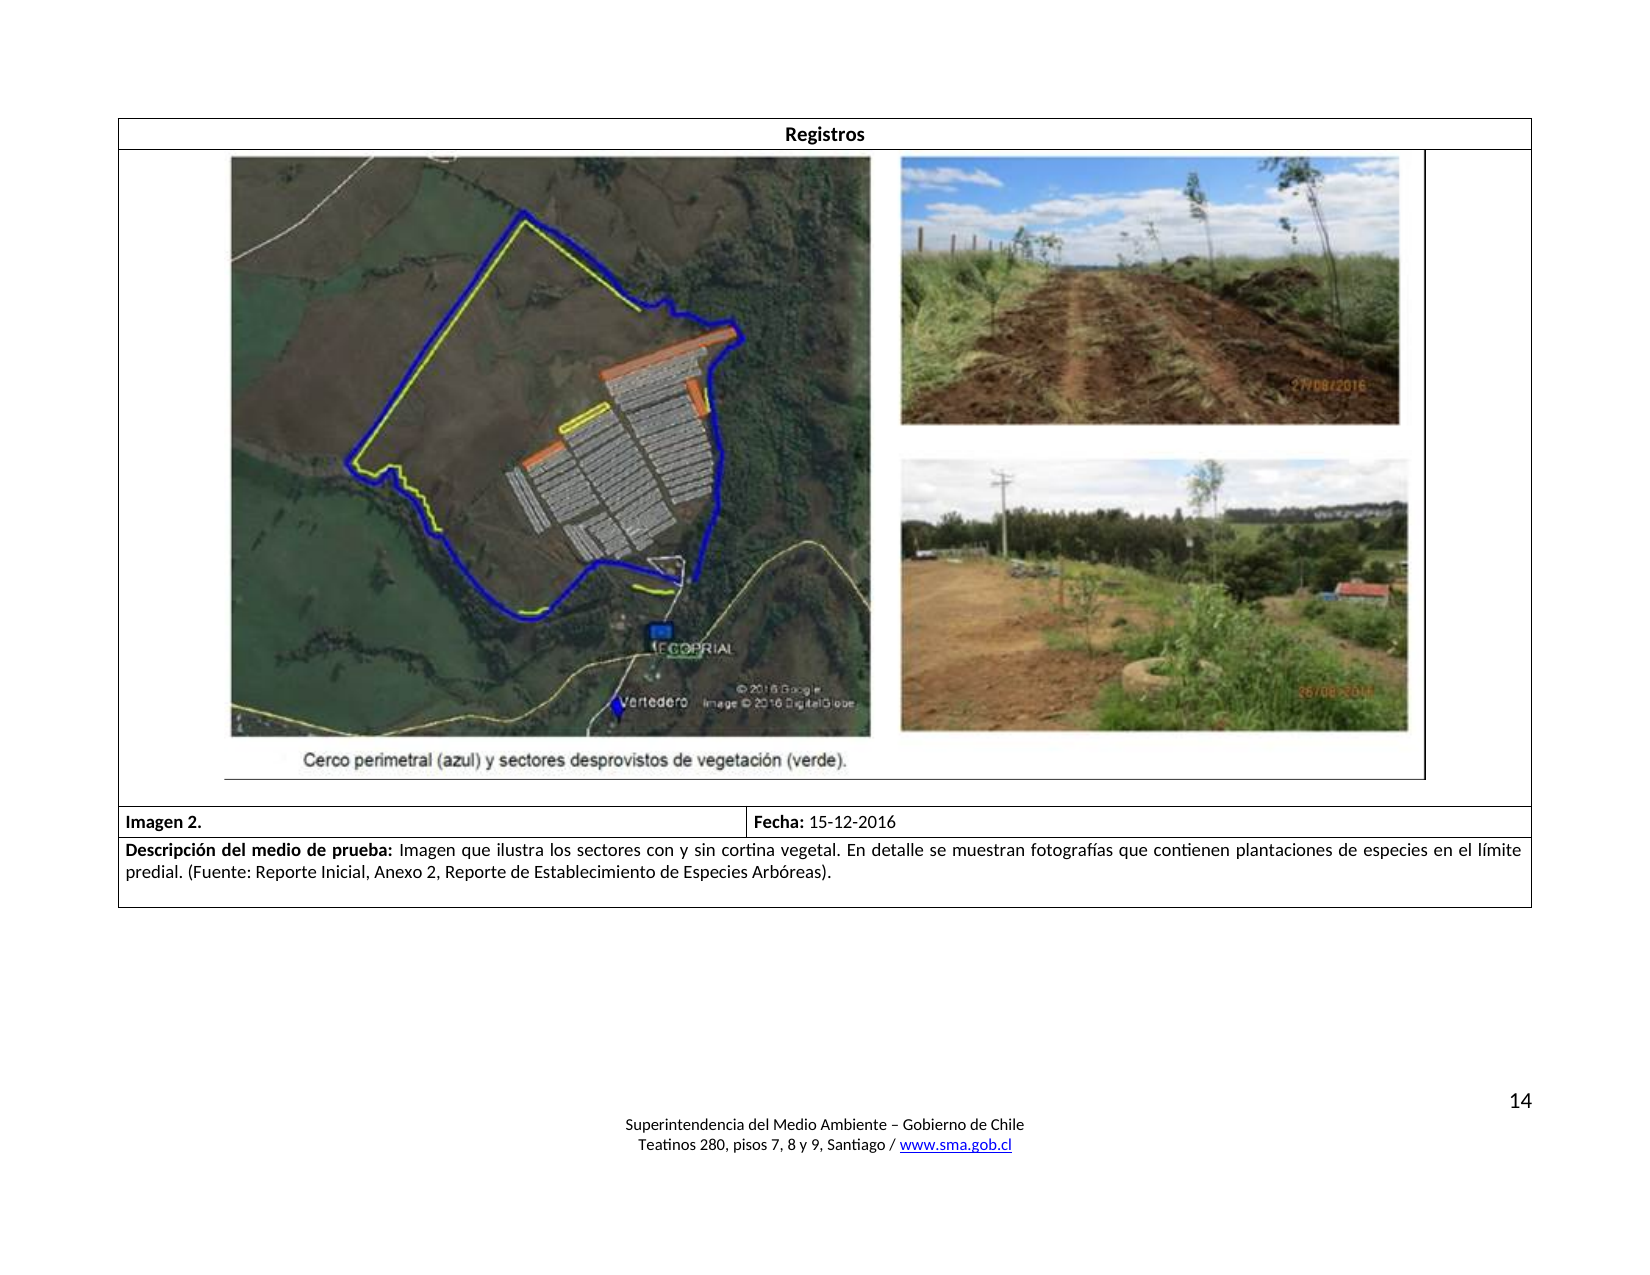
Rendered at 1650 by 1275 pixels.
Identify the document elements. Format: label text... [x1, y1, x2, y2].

table_cell Fecha: 15-12-2016 [747, 807, 1531, 837]
picture [224, 150, 1426, 780]
table_cell [119, 150, 1531, 806]
table_cell Descripción del medio de prueba: Imagen que ilustra los sectores con y sin cortina vegetal. En detalle se muestran fotografías que contienen plantaciones de especies en el límite predial. (Fuente: Reporte Inicial, Anexo 2, Reporte de Establecimiento de Especies Arbóreas). [119, 838, 1531, 907]
table_cell Imagen 2. [119, 807, 746, 837]
table_header Registros [119, 119, 1531, 149]
